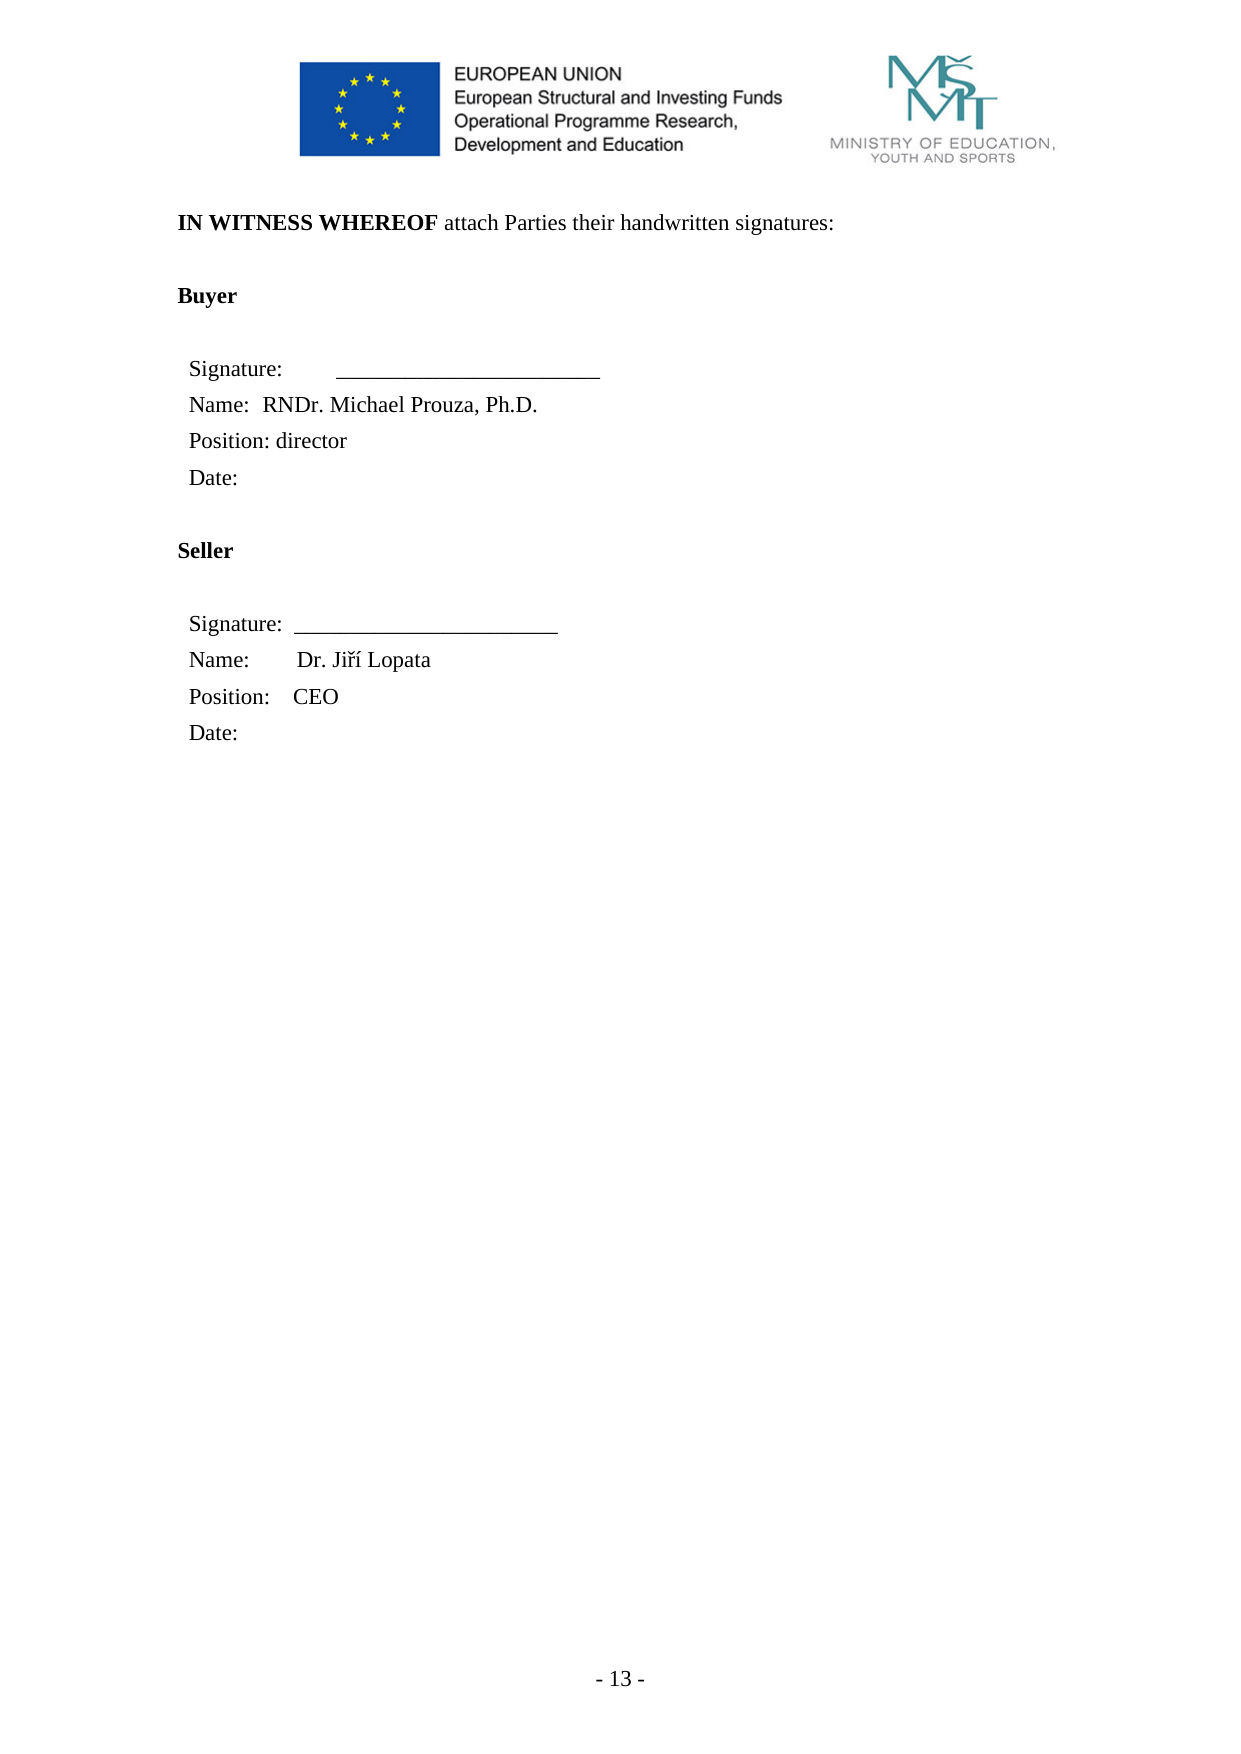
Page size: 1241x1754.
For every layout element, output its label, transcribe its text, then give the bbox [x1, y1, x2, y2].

table_header Signature: _______________________ [177, 610, 627, 646]
text in witness whereof attach Parties their handwritten signatures: [177, 209, 1063, 235]
text Seller [177, 537, 1063, 563]
table_cell Name: RNDr. Michael Prouza, Ph.D. [177, 391, 627, 427]
table_cell Name: Dr. Jiří Lopata [177, 646, 627, 683]
picture [274, 40, 1075, 174]
table_cell Position: CEO Date: [177, 683, 627, 756]
table_cell Position: director Date: [177, 428, 627, 500]
text Buyer [177, 282, 1063, 308]
table_header Signature: _______________________ [177, 355, 627, 391]
